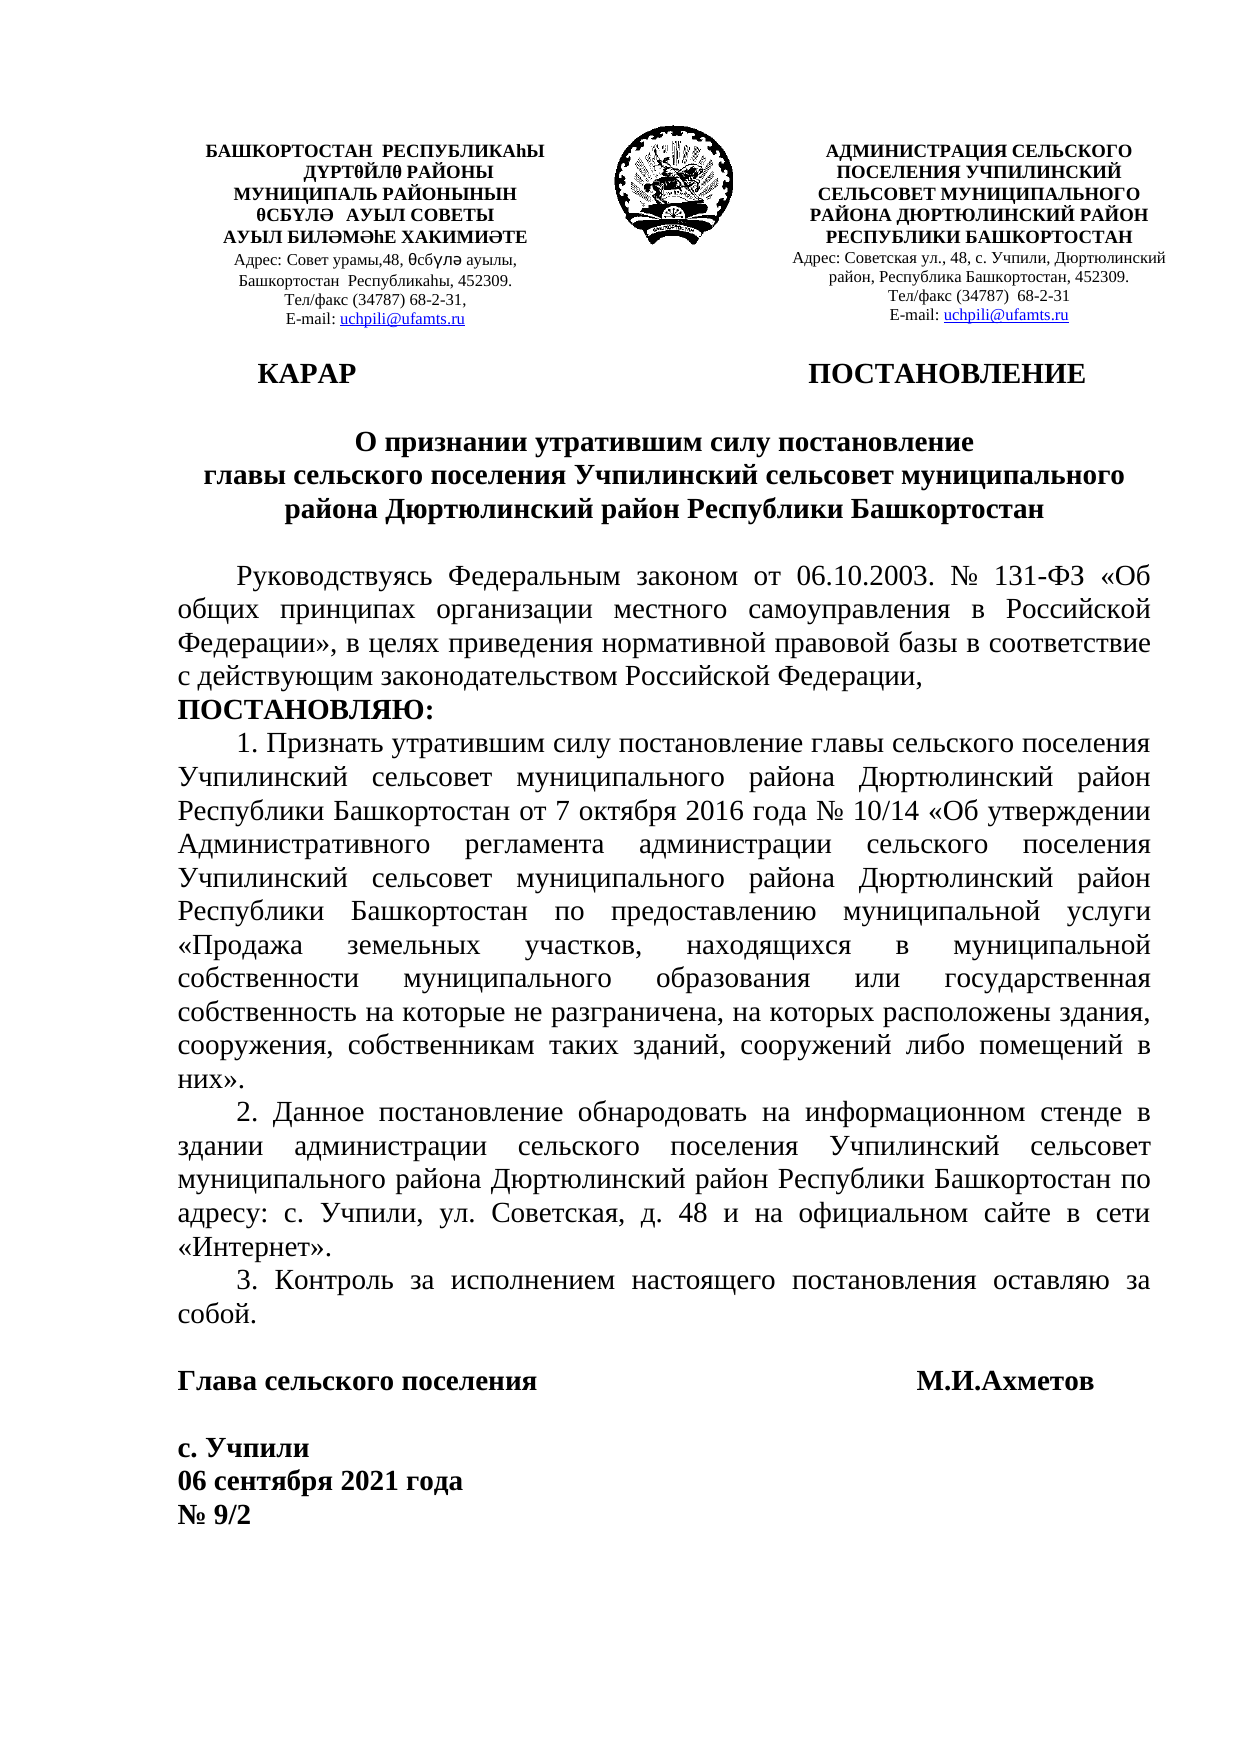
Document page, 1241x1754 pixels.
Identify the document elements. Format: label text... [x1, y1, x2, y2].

text 2. Данное постановление обнародовать на информационном стенде в здании администрации сельского поселения Учпилинский сельсовет муниципального района Дюртюлинский район Республики Башкортостан по адресу: с. Учпили, ул. Советская, д. 48 и на официальном сайте в сети «Интернет». [177, 1094, 1152, 1262]
text ПОСТАНОВЛЯЮ: [177, 692, 1152, 726]
table_header [573, 118, 773, 328]
text Глава сельского поселения М.И.Ахметов [177, 1363, 1152, 1396]
picture [606, 118, 740, 251]
text КАРАР ПОСТАНОВЛЕНИЕ [177, 357, 1152, 390]
text 06 сентября 2021 года [177, 1463, 1152, 1497]
text с. Учпили [177, 1430, 1152, 1463]
text Руководствуясь Федеральным законом от 06.10.2003. № 131-ФЗ «Об общих принципах организации местного самоуправления в Российской Федерации», в целях приведения нормативной правовой базы в соответствие с действующим законодательством Российской Федерации, [177, 558, 1152, 692]
text О признании утратившим силу постановление [177, 424, 1152, 457]
table_header АДМИНИСТРАЦИЯ СЕЛЬСКОГО ПОСЕЛЕНИЯ УЧПИЛИНСКИЙ СЕЛЬСОВЕТ МУНИЦИПАЛЬНОГО РАЙОНА ДЮРТЮЛИНСКИЙ РАЙОН РЕСПУБЛИКИ БАШКОРТОСТАН Адрес: Советская ул., 48, с. Учпили, Дюртюлинский район, Республика Башкортостан, 452309. Тел/факс (34787) 68-2-31 E-mail: uchpili@ufamts.ru [773, 118, 1185, 328]
table_header БАШКОРТОСТАН РЕСПУБЛИКАhЫ ДYРТθЙЛθ РАЙОНЫ МУНИЦИПАЛЬ РАЙОНЫНЫН θСБYЛӘ АУЫЛ СОВЕТЫ АУЫЛ БИЛӘМӘhЕ ХАКИМИӘТЕ Адрес: Совет урамы,48, θсбγлə ауылы, Башкортостан Республикаһы, 452309. Тел/факс (34787) 68-2-31, E-mail: uchpili@ufamts.ru [177, 118, 573, 328]
text 3. Контроль за исполнением настоящего постановления оставляю за собой. [177, 1262, 1152, 1329]
text главы сельского поселения Учпилинский сельсовет муниципального района Дюртюлинский район Республики Башкортостан [177, 457, 1152, 524]
text № 9/2 [177, 1497, 1152, 1531]
text 1. Признать утратившим силу постановление главы сельского поселения Учпилинский сельсовет муниципального района Дюртюлинский район Республики Башкортостан от 7 октября № 10/14 «Об утверждении Административного регламента администрации сельского поселения Учпилинский сельсовет муниципального района Дюртюлинский район Республики Башкортостан по предоставлению муниципальной услуги «Продажа земельных участков, находящихся в муниципальной собственности муниципального образования или государственная собственность на которые не разграничена, на которых расположены здания, сооружения, собственникам таких зданий, сооружений либо помещений в них». [177, 726, 1152, 1094]
